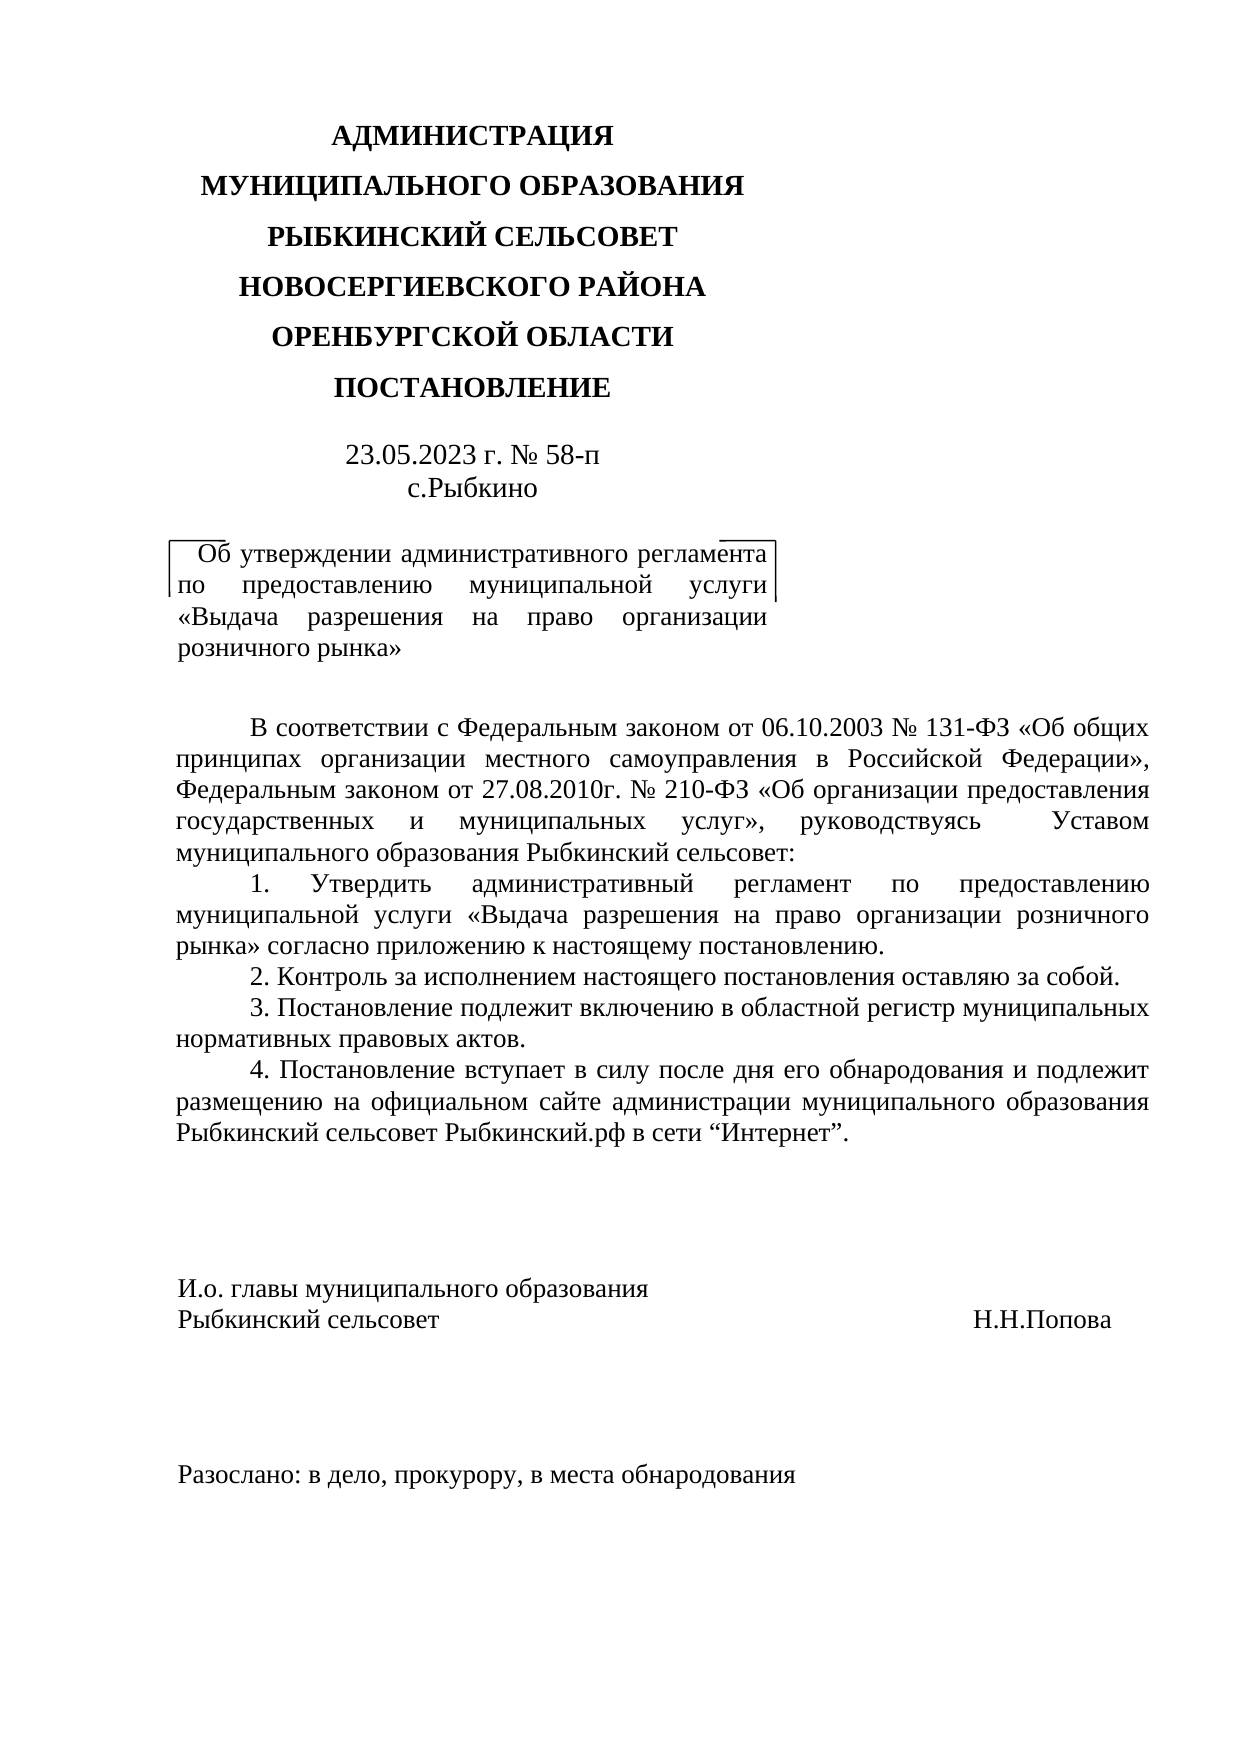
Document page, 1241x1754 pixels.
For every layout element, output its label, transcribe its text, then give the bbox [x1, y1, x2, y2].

text ПОСТАНОВЛЕНИЕ [177, 370, 768, 403]
text ОРЕНБУРГСКОЙ ОБЛАСТИ [177, 319, 768, 353]
text НОВОСЕРГИЕВСКОГО РАЙОНА [177, 269, 768, 303]
text Рыбкинский сельсовет Н.Н.Попова [176, 1303, 1151, 1334]
text АДМИНИСТРАЦИЯ [177, 118, 768, 152]
text РЫБКИНСКИЙ СЕЛЬСОВЕТ [177, 219, 768, 252]
text Об утверждении административного регламента по предоставлению муниципальной услуги «Выдача разрешения на право организации розничного рынка» [177, 537, 768, 662]
text 3. Постановление подлежит включению в областной регистр муниципальных нормативных правовых актов. [176, 991, 1151, 1054]
text 2. Контроль за исполнением настоящего постановления оставляю за собой. [176, 960, 1151, 991]
text 1. Утвердить административный регламент по предоставлению муниципальной услуги «Выдача разрешения на право организации розничного рынка» согласно приложению к настоящему постановлению. [176, 867, 1151, 960]
text И.о. главы муниципального образования [176, 1272, 1151, 1303]
text 4. Постановление вступает в силу после дня его обнародования и подлежит размещению на официальном сайте администрации муниципального образования Рыбкинский сельсовет Рыбкинский.рф в сети “Интернет”. [176, 1054, 1151, 1147]
text 23.05.2023 г. № 58-п [177, 437, 768, 470]
text Разослано: в дело, прокурору, в места обнародования [176, 1458, 1151, 1490]
text с.Рыбкино [177, 470, 768, 504]
text МУНИЦИПАЛЬНОГО ОБРАЗОВАНИЯ [177, 168, 768, 202]
text В соответствии с Федеральным законом от 06.10.2003 № 131-ФЗ «Об общих принципах организации местного самоуправления в Российской Федерации», Федеральным законом от 27.08.2010г. № 210-ФЗ «Об организации предоставления государственных и муниципальных услуг», руководствуясь Уставом муниципального образования Рыбкинский сельсовет: [176, 711, 1151, 867]
